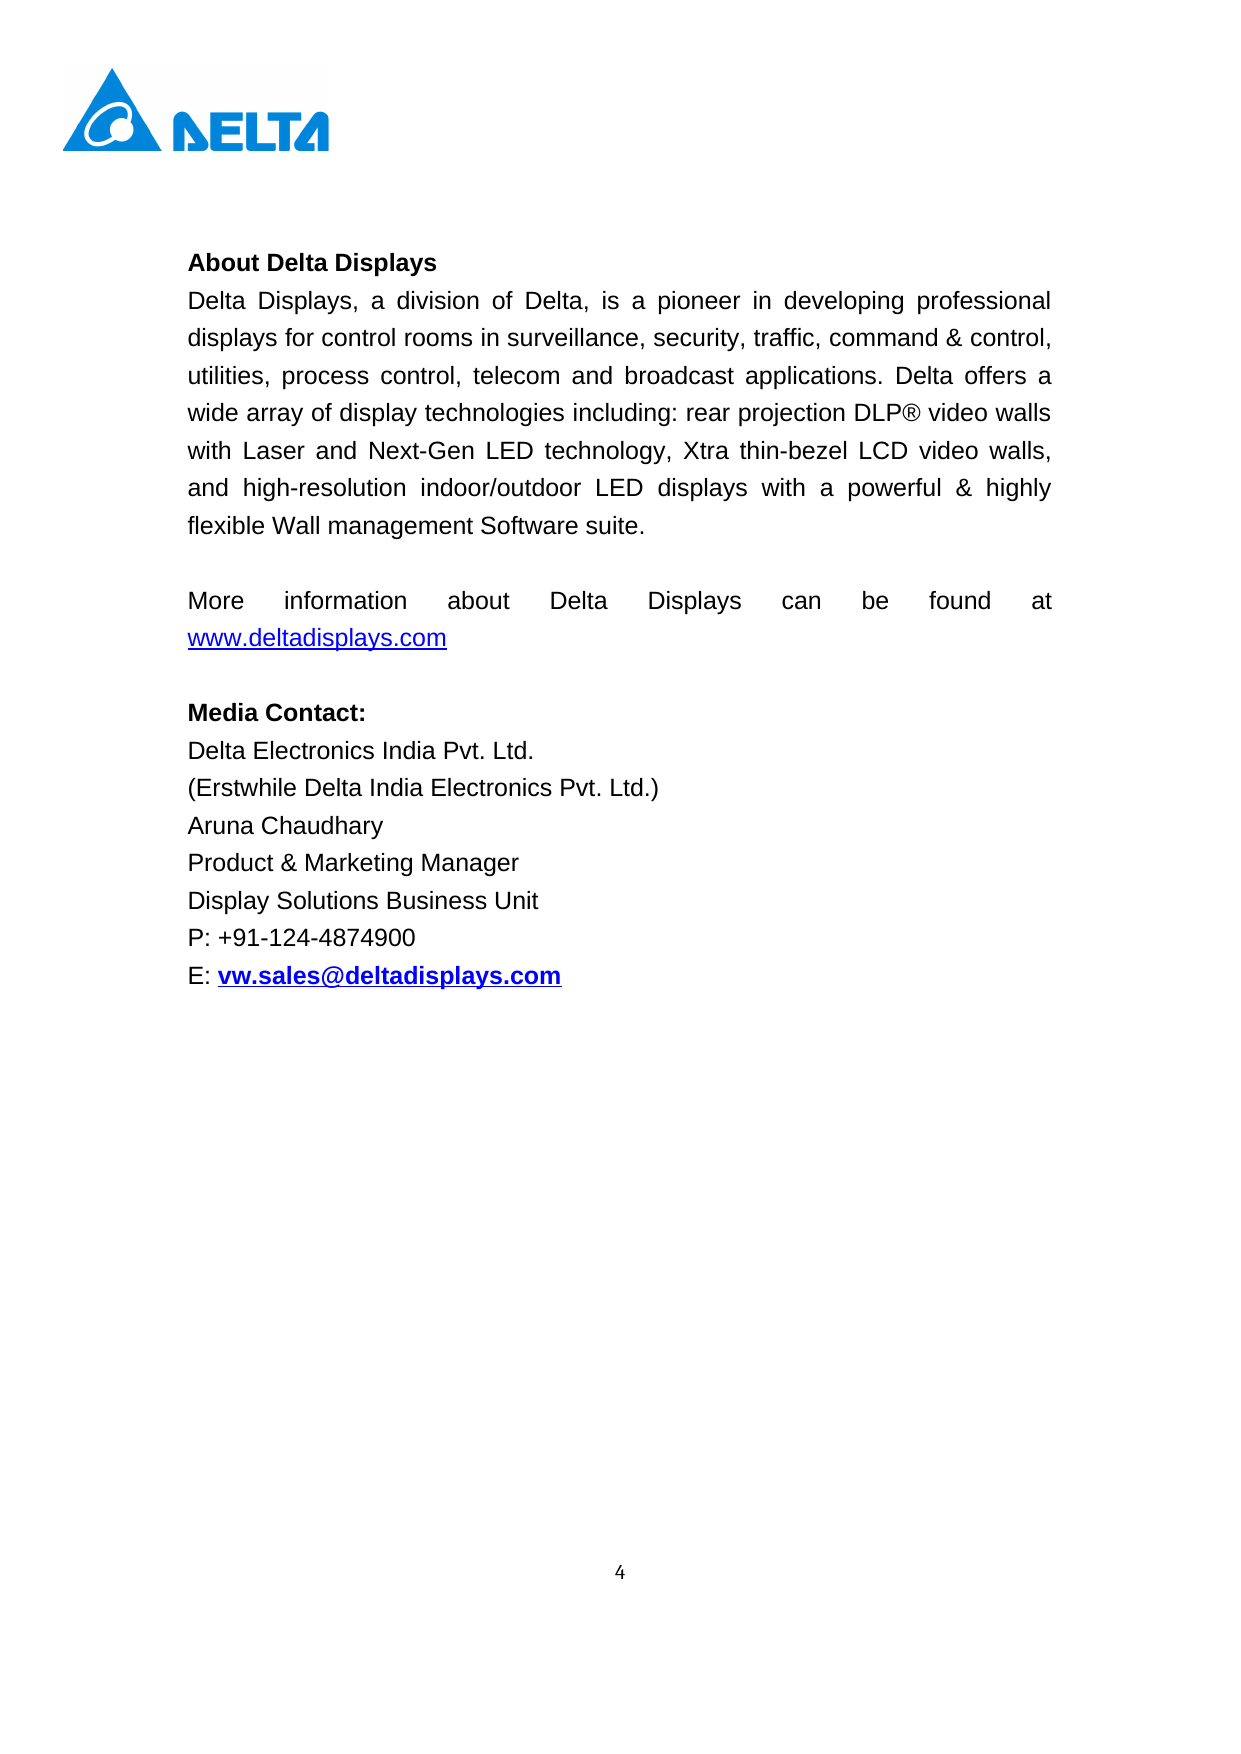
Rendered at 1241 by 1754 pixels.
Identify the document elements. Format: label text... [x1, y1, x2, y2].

text Display Solutions Business Unit [187, 882, 1053, 919]
text Delta Displays, a division of Delta, is a pioneer in developing professional displays for control rooms in surveillance, security, traffic, command & control, utilities, process control, telecom and broadcast applications. Delta offers a wide array of display technologies including: rear projection DLP® video walls with Laser and Next-Gen LED technology, Xtra thin-bezel LCD video walls, and high-resolution indoor/outdoor LED displays with a powerful & highly flexible Wall management Software suite. [187, 282, 1053, 544]
text E: vw.sales@deltadisplays.com [187, 957, 1053, 994]
text Aruna Chaudhary [187, 807, 1053, 844]
picture [62, 68, 329, 151]
text Media Contact: [187, 694, 1053, 732]
text About Delta Displays [187, 244, 1053, 282]
text Delta Electronics India Pvt. Ltd. [187, 732, 1053, 769]
text Product & Marketing Manager [187, 844, 1053, 882]
text More information about Delta Displays can be found at www.deltadisplays.com [187, 582, 1053, 657]
text (Erstwhile Delta India Electronics Pvt. Ltd.) [187, 769, 1053, 807]
text P: +91-124-4874900 [187, 919, 1053, 957]
